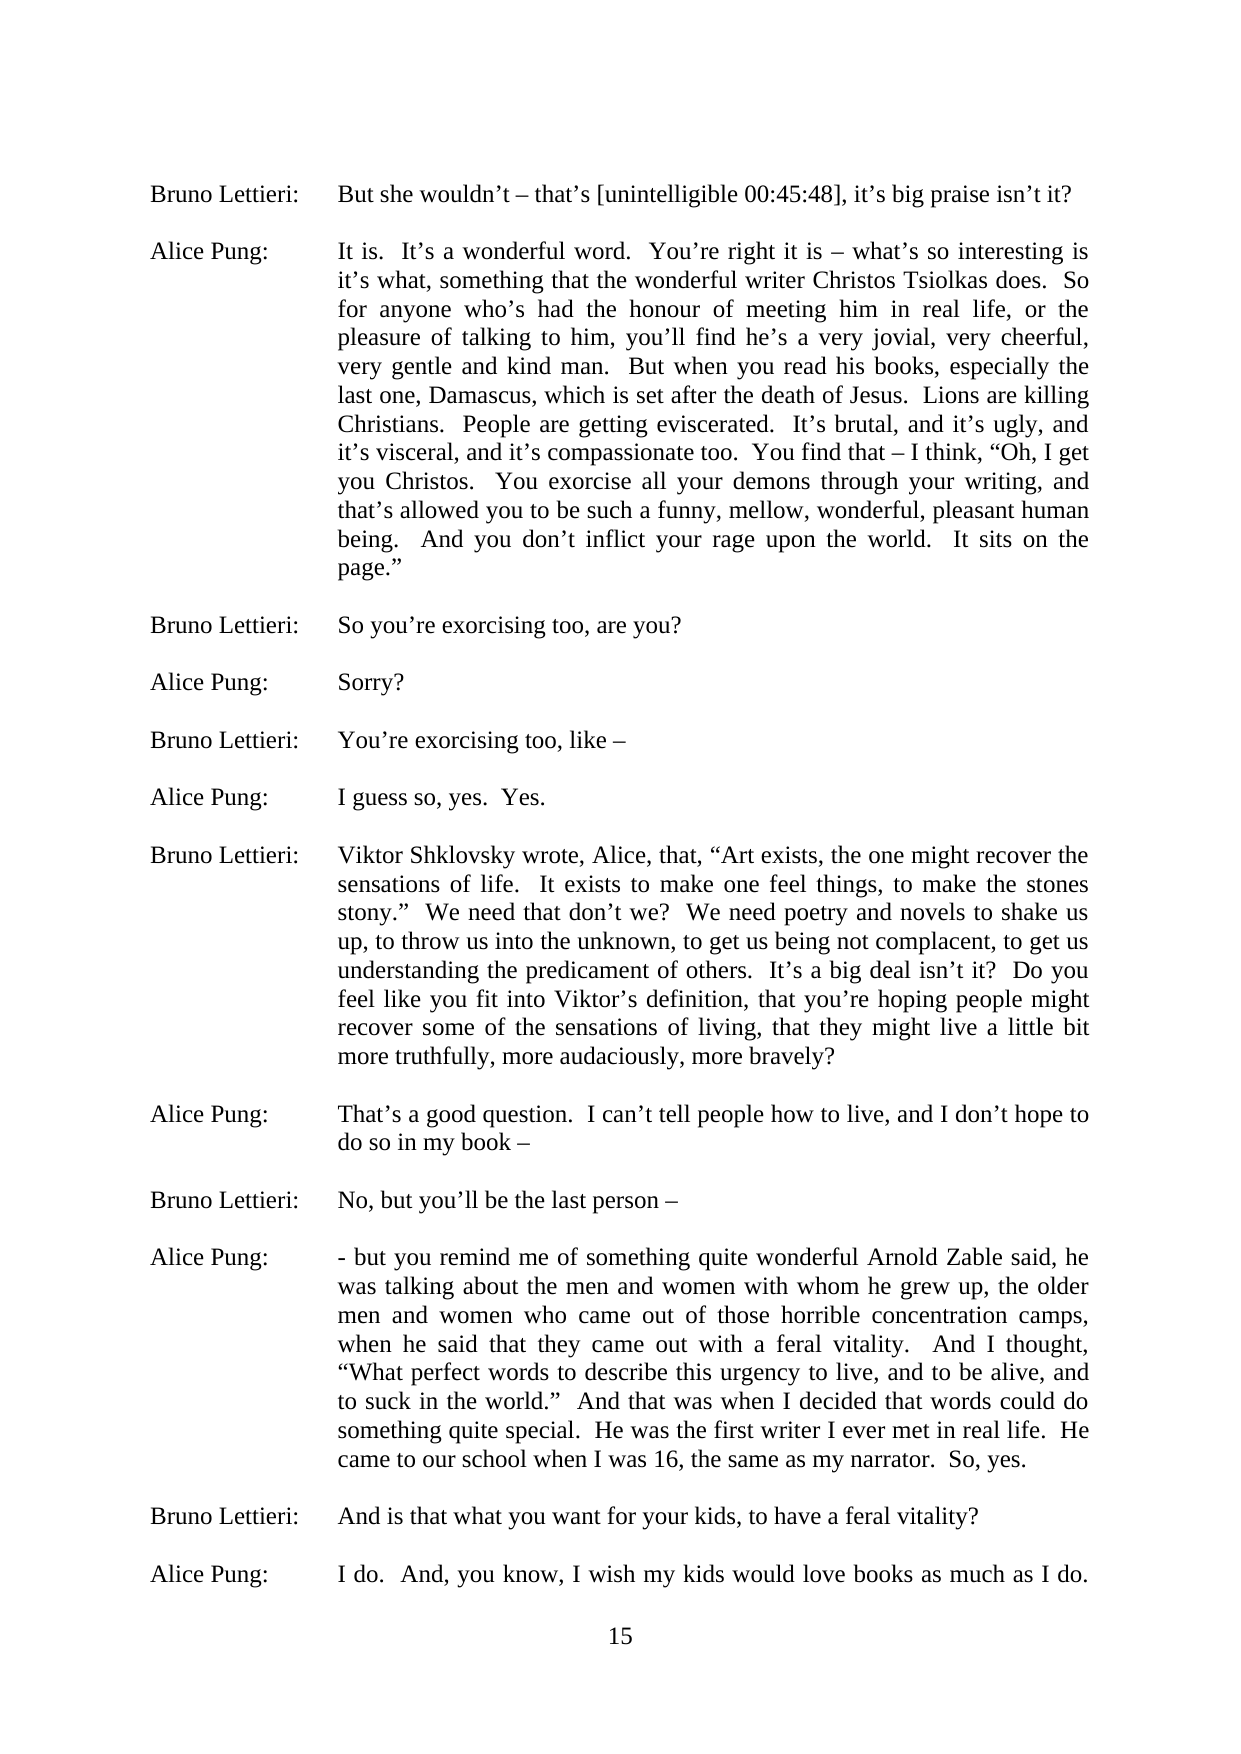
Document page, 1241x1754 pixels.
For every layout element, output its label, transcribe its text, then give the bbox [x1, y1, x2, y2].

text Bruno Lettieri: No, but you’ll be the last person – [150, 1185, 1090, 1214]
text Bruno Lettieri: Viktor Shklovsky wrote, Alice, that, “Art exists, the one might recover the sensations of life. It exists to make one feel things, to make the stones stony.” We need that don’t we? We need poetry and novels to shake us up, to throw us into the unknown, to get us being not complacent, to get us understanding the predicament of others. It’s a big deal isn’t it? Do you feel like you fit into Viktor’s definition, that you’re hoping people might recover some of the sensations of living, that they might live a little bit more truthfully, more audaciously, more bravely? [150, 840, 1090, 1070]
text Alice Pung: - but you remind me of something quite wonderful Arnold Zable said, he was talking about the men and women with whom he grew up, the older men and women who came out of those horrible concentration camps, when he said that they came out with a feral vitality. And I thought, “What perfect words to describe this urgency to live, and to be alive, and to suck in the world.” And that was when I decided that words could do something quite special. He was the first writer I ever met in real life. He came to our school when I was 16, the same as my narrator. So, yes. [150, 1242, 1090, 1472]
text Bruno Lettieri: And is that what you want for your kids, to have a feral vitality? [150, 1501, 1090, 1530]
text Bruno Lettieri: You’re exorcising too, like – [150, 725, 1090, 754]
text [150, 1559, 1090, 1587]
text Alice Pung: It is. It’s a wonderful word. You’re right it is – what’s so interesting is it’s what, something that the wonderful writer Christos Tsiolkas does. So for anyone who’s had the honour of meeting him in real life, or the pleasure of talking to him, you’ll find he’s a very jovial, very cheerful, very gentle and kind man. But when you read his books, especially the last one, Damascus, which is set after the death of Jesus. Lions are killing Christians. People are getting eviscerated. It’s brutal, and it’s ugly, and it’s visceral, and it’s compassionate too. You find that – I think, “Oh, I get you Christos. You exorcise all your demons through your writing, and that’s allowed you to be such a funny, mellow, wonderful, pleasant human being. And you don’t inflict your rage upon the world. It sits on the page.” [150, 236, 1090, 581]
text Bruno Lettieri: So you’re exorcising too, are you? [150, 610, 1090, 639]
text Bruno Lettieri: But she wouldn’t – that’s [unintelligible 00:45:48], it’s big praise isn’t it? [150, 179, 1090, 207]
text Alice Pung: I guess so, yes. Yes. [150, 782, 1090, 811]
text Alice Pung: Sorry? [150, 667, 1090, 696]
text Alice Pung: That’s a good question. I can’t tell people how to live, and I don’t hope to do so in my book – [150, 1099, 1090, 1156]
